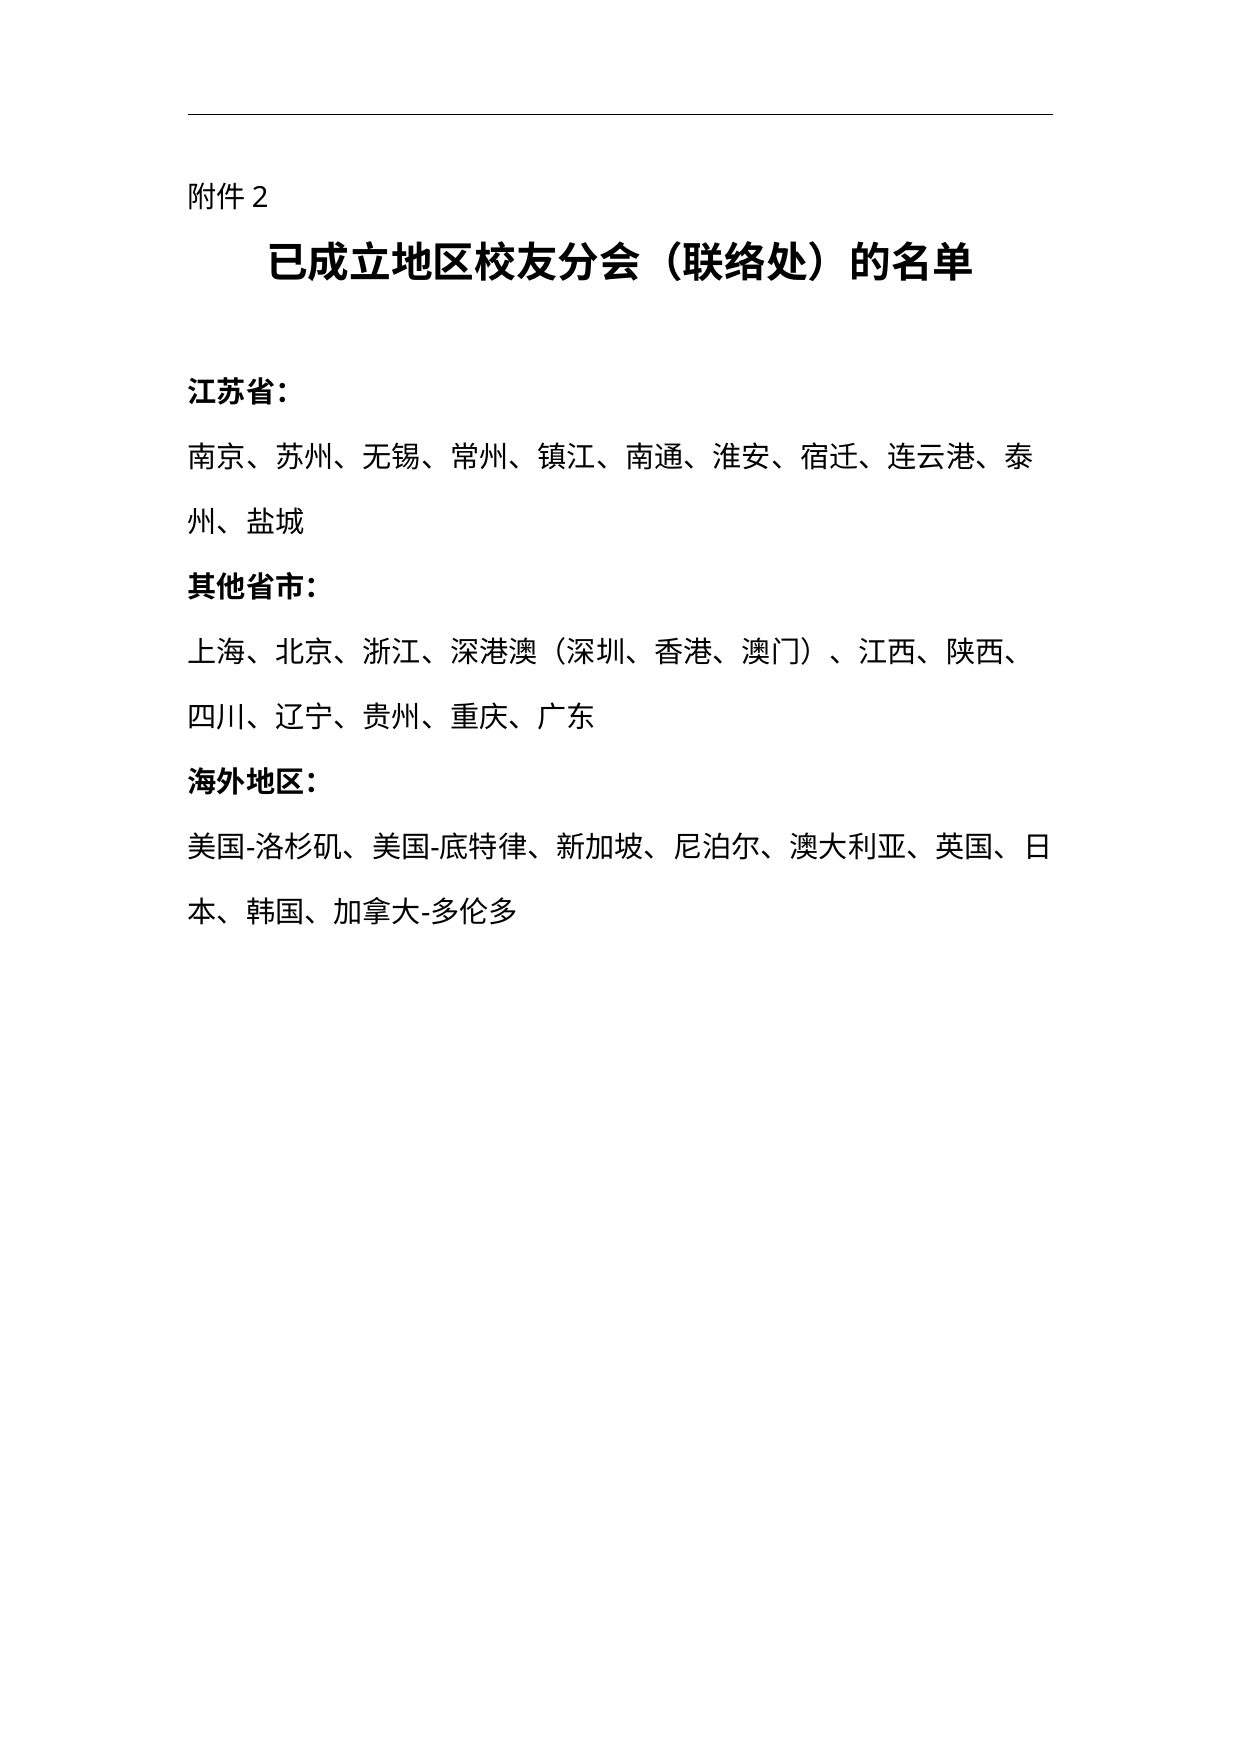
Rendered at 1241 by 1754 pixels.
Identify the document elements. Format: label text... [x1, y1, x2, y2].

text 海外地区： [187, 747, 1053, 812]
text 江苏省： [187, 357, 1053, 422]
text 已成立地区校友分会（联络处）的名单 [187, 227, 1053, 292]
text 上海、北京、浙江、深港澳（深圳、香港、澳门）、江西、陕西、四川、辽宁、贵州、重庆、广东 [187, 617, 1053, 747]
text 其他省市： [187, 552, 1053, 617]
text 附件2 [187, 162, 1053, 227]
text 美国-洛杉矶、美国-底特律、新加坡、尼泊尔、澳大利亚、英国、日本、韩国、加拿大-多伦多 [187, 812, 1053, 942]
text 南京、苏州、无锡、常州、镇江、南通、淮安、宿迁、连云港、泰州、盐城 [187, 422, 1053, 552]
